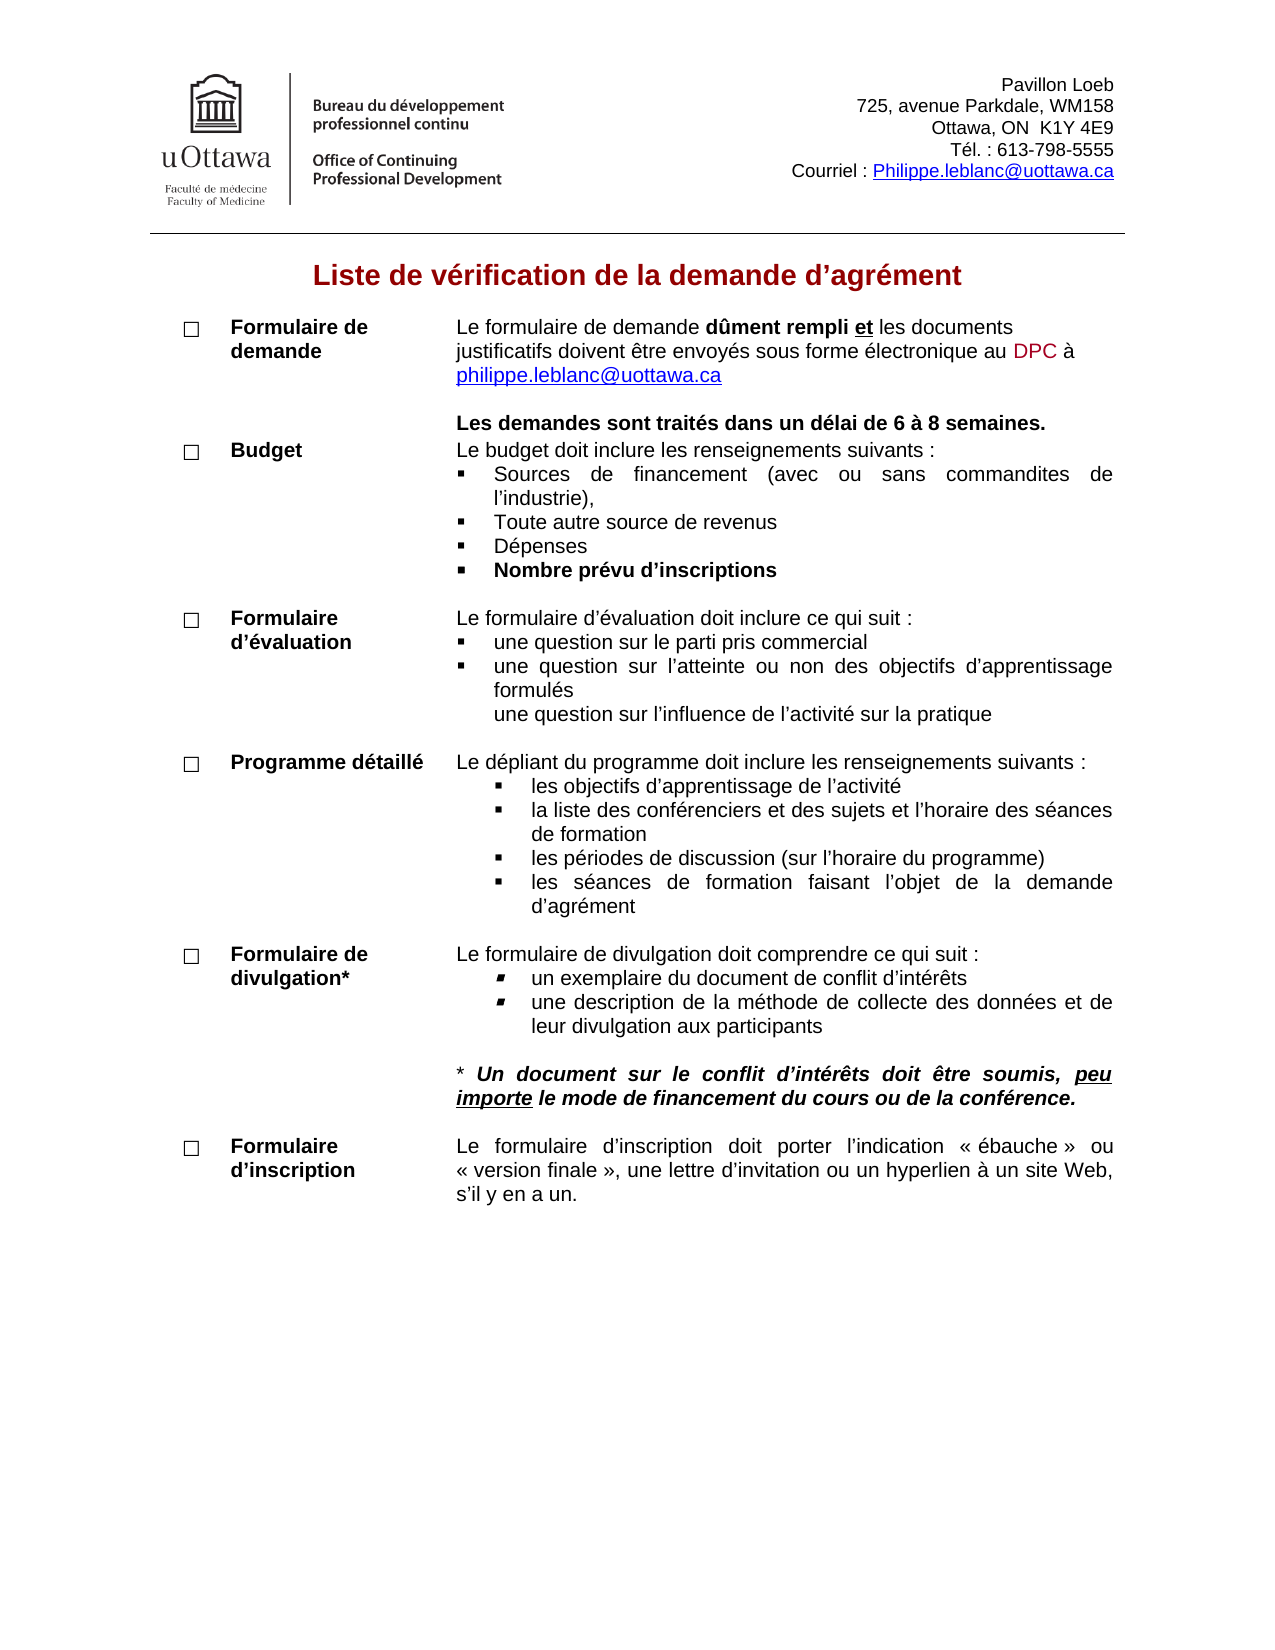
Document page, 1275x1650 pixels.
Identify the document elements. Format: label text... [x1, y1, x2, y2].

table_header Le formulaire de demande dûment rempli et les documents justificatifs doivent être envoyés sous forme électronique au DPC à philippe.leblanc@uottawa.ca Les demandes sont traités dans un délai de 6 à 8 semaines. [445, 315, 1125, 438]
subtitle Liste de vérification de la demande d’agrément [150, 258, 1125, 291]
table_cell Budget [219, 438, 445, 606]
table_cell Formulaire d’évaluation [219, 606, 445, 750]
table_cell Le formulaire d’évaluation doit inclure ce qui suit : une question sur le parti pris commercial une question sur l’atteinte ou non des objectifs d’apprentissage formulés une question sur l’influence de l’activité sur la pratique [445, 606, 1125, 750]
table_cell Le formulaire d’inscription doit porter l’indication « ébauche » ou « version finale », une lettre d’invitation ou un hyperlien à un site Web, s’il y en a un. [445, 1134, 1125, 1229]
table_cell [171, 942, 219, 1134]
picture [161, 73, 504, 207]
table_cell [171, 438, 219, 606]
table_header [171, 315, 219, 438]
table_cell Le dépliant du programme doit inclure les renseignements suivants : les objectifs d’apprentissage de l’activité la liste des conférenciers et des sujets et l’horaire des séances de formation les périodes de discussion (sur l’horaire du programme) les séances de formation faisant l’objet de la demande d’agrément [445, 750, 1125, 942]
table_cell Formulaire d’inscription [219, 1134, 445, 1229]
table_cell [171, 1134, 219, 1229]
table_cell Formulaire de divulgation* [219, 942, 445, 1134]
table_cell Le formulaire de divulgation doit comprendre ce qui suit : un exemplaire du document de conflit d’intérêts une description de la méthode de collecte des données et de leur divulgation aux participants * Un document sur le conflit d’intérêts doit être soumis, peu importe le mode de financement du cours ou de la conférence. [445, 942, 1125, 1134]
table_cell [171, 606, 219, 750]
table_header Formulaire de demande [219, 315, 445, 438]
table_cell Le budget doit inclure les renseignements suivants : Sources de financement (avec ou sans commandites de l’industrie), Toute autre source de revenus Dépenses Nombre prévu d’inscriptions [445, 438, 1125, 606]
table_cell [171, 750, 219, 942]
table_cell Programme détaillé [219, 750, 445, 942]
